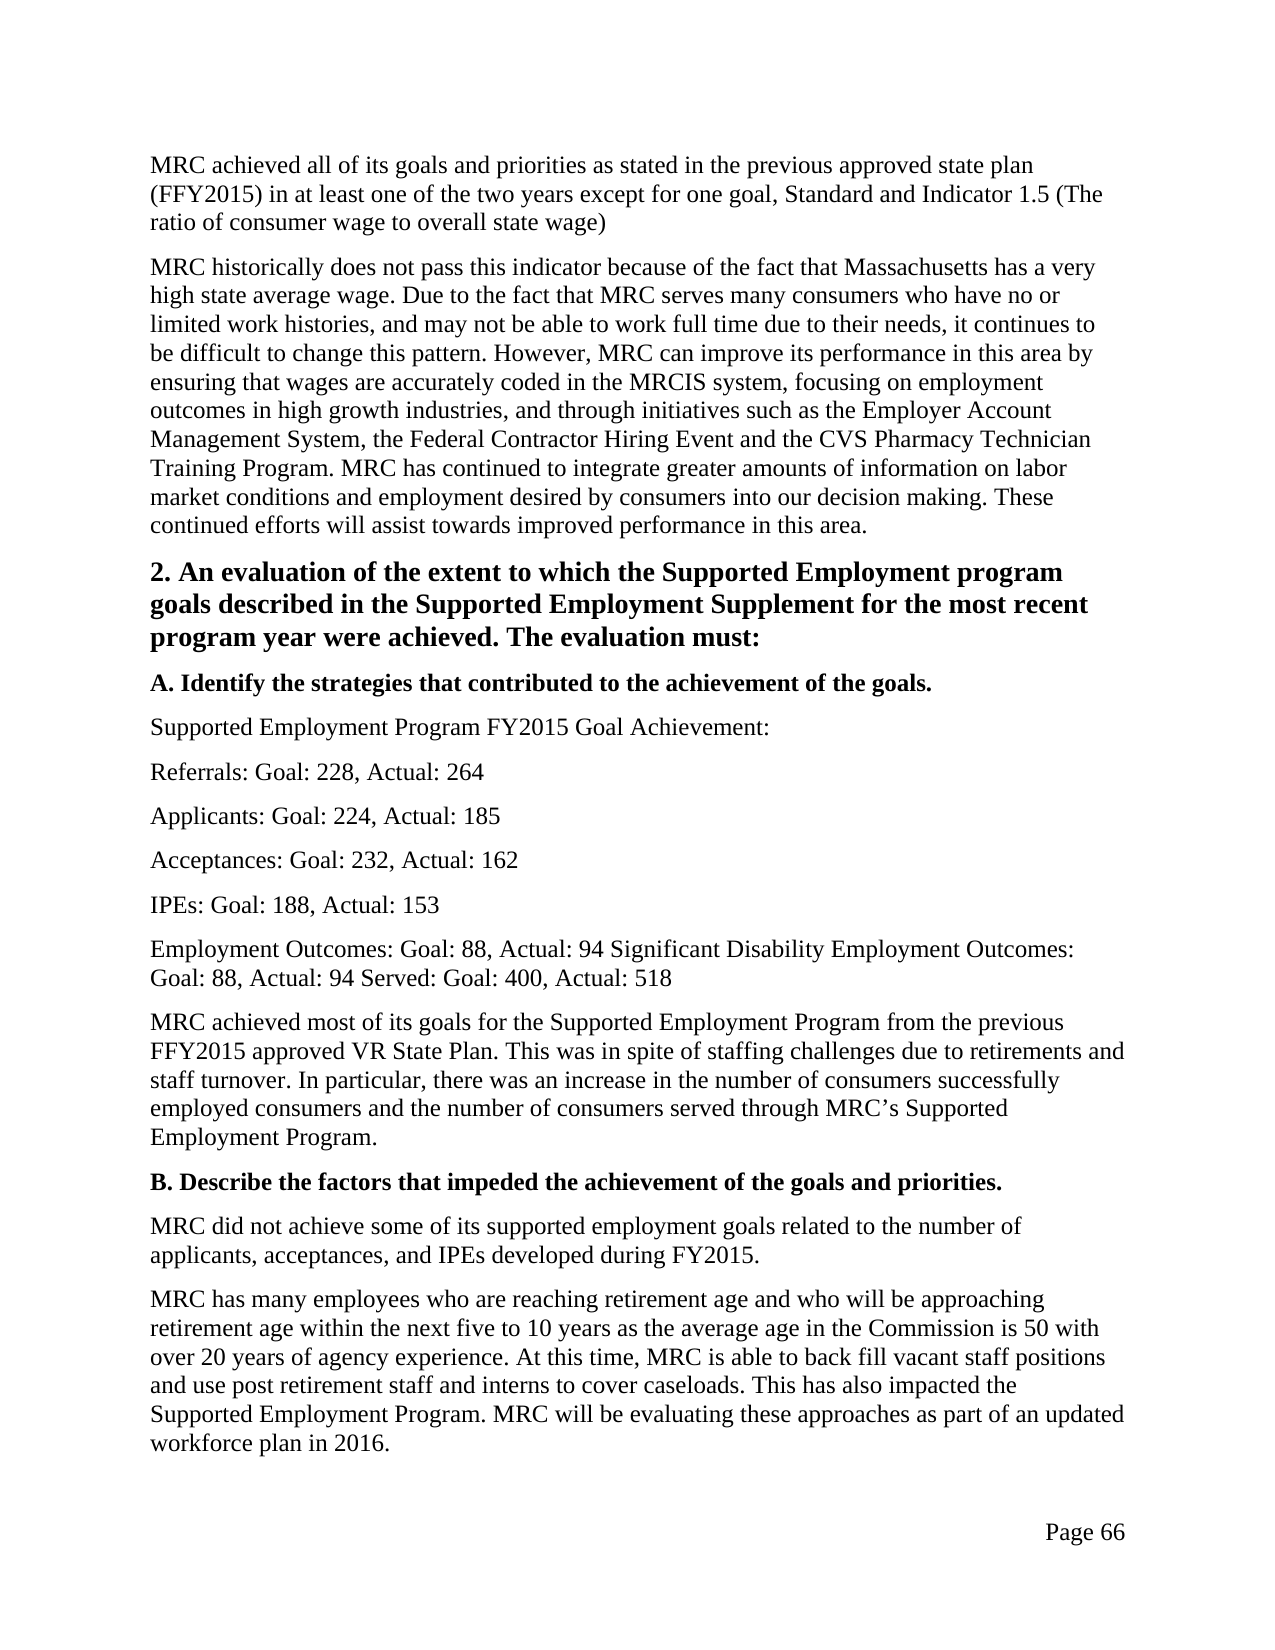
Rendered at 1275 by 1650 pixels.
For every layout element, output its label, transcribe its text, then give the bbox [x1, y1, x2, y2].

text Supported Employment Program FY2015 Goal Achievement: [150, 712, 1125, 741]
text Employment Outcomes: Goal: 88, Actual: 94 Significant Disability Employment Outcomes: Goal: 88, Actual: 94 Served: Goal: 400, Actual: 518 [150, 934, 1125, 992]
text IPEs: Goal: 188, Actual: 153 [150, 890, 1125, 918]
subtitle 2. An evaluation of the extent to which the Supported Employment program goals described in the Supported Employment Supplement for the most recent program year were achieved. The evaluation must: [150, 555, 1125, 652]
text Applicants: Goal: 224, Actual: 185 [150, 801, 1125, 830]
subtitle B. Describe the factors that impeded the achievement of the goals and priorities. [150, 1167, 1125, 1195]
text MRC achieved most of its goals for the Supported Employment Program from the previous FFY2015 approved VR State Plan. This was in spite of staffing challenges due to retirements and staff turnover. In particular, there was an increase in the number of consumers successfully employed consumers and the number of consumers served through MRC’s Supported Employment Program. [150, 1007, 1125, 1151]
text MRC historically does not pass this indicator because of the fact that Massachusetts has a very high state average wage. Due to the fact that MRC serves many consumers who have no or limited work histories, and may not be able to work full time due to their needs, it continues to be difficult to change this pattern. However, MRC can improve its performance in this area by ensuring that wages are accurately coded in the MRCIS system, focusing on employment outcomes in high growth industries, and through initiatives such as the Employer Account Management System, the Federal Contractor Hiring Event and the CVS Pharmacy Technician Training Program. MRC has continued to integrate greater amounts of information on labor market conditions and employment desired by consumers into our decision making. These continued efforts will assist towards improved performance in this area. [150, 252, 1125, 539]
text Acceptances: Goal: 232, Actual: 162 [150, 845, 1125, 874]
text MRC has many employees who are reaching retirement age and who will be approaching retirement age within the next five to 10 years as the average age in the Commission is 50 with over 20 years of agency experience. At this time, MRC is able to back fill vacant staff positions and use post retirement staff and interns to cover caseloads. This has also impacted the Supported Employment Program. MRC will be evaluating these approaches as part of an updated workforce plan in 2016. [150, 1284, 1125, 1457]
text MRC did not achieve some of its supported employment goals related to the number of applicants, acceptances, and IPEs developed during FY2015. [150, 1211, 1125, 1268]
text MRC achieved all of its goals and priorities as stated in the previous approved state plan (FFY2015) in at least one of the two years except for one goal, Standard and Indicator 1.5 (The ratio of consumer wage to overall state wage) [150, 150, 1125, 236]
text Referrals: Goal: 228, Actual: 264 [150, 757, 1125, 785]
subtitle A. Identify the strategies that contributed to the achievement of the goals. [150, 668, 1125, 697]
